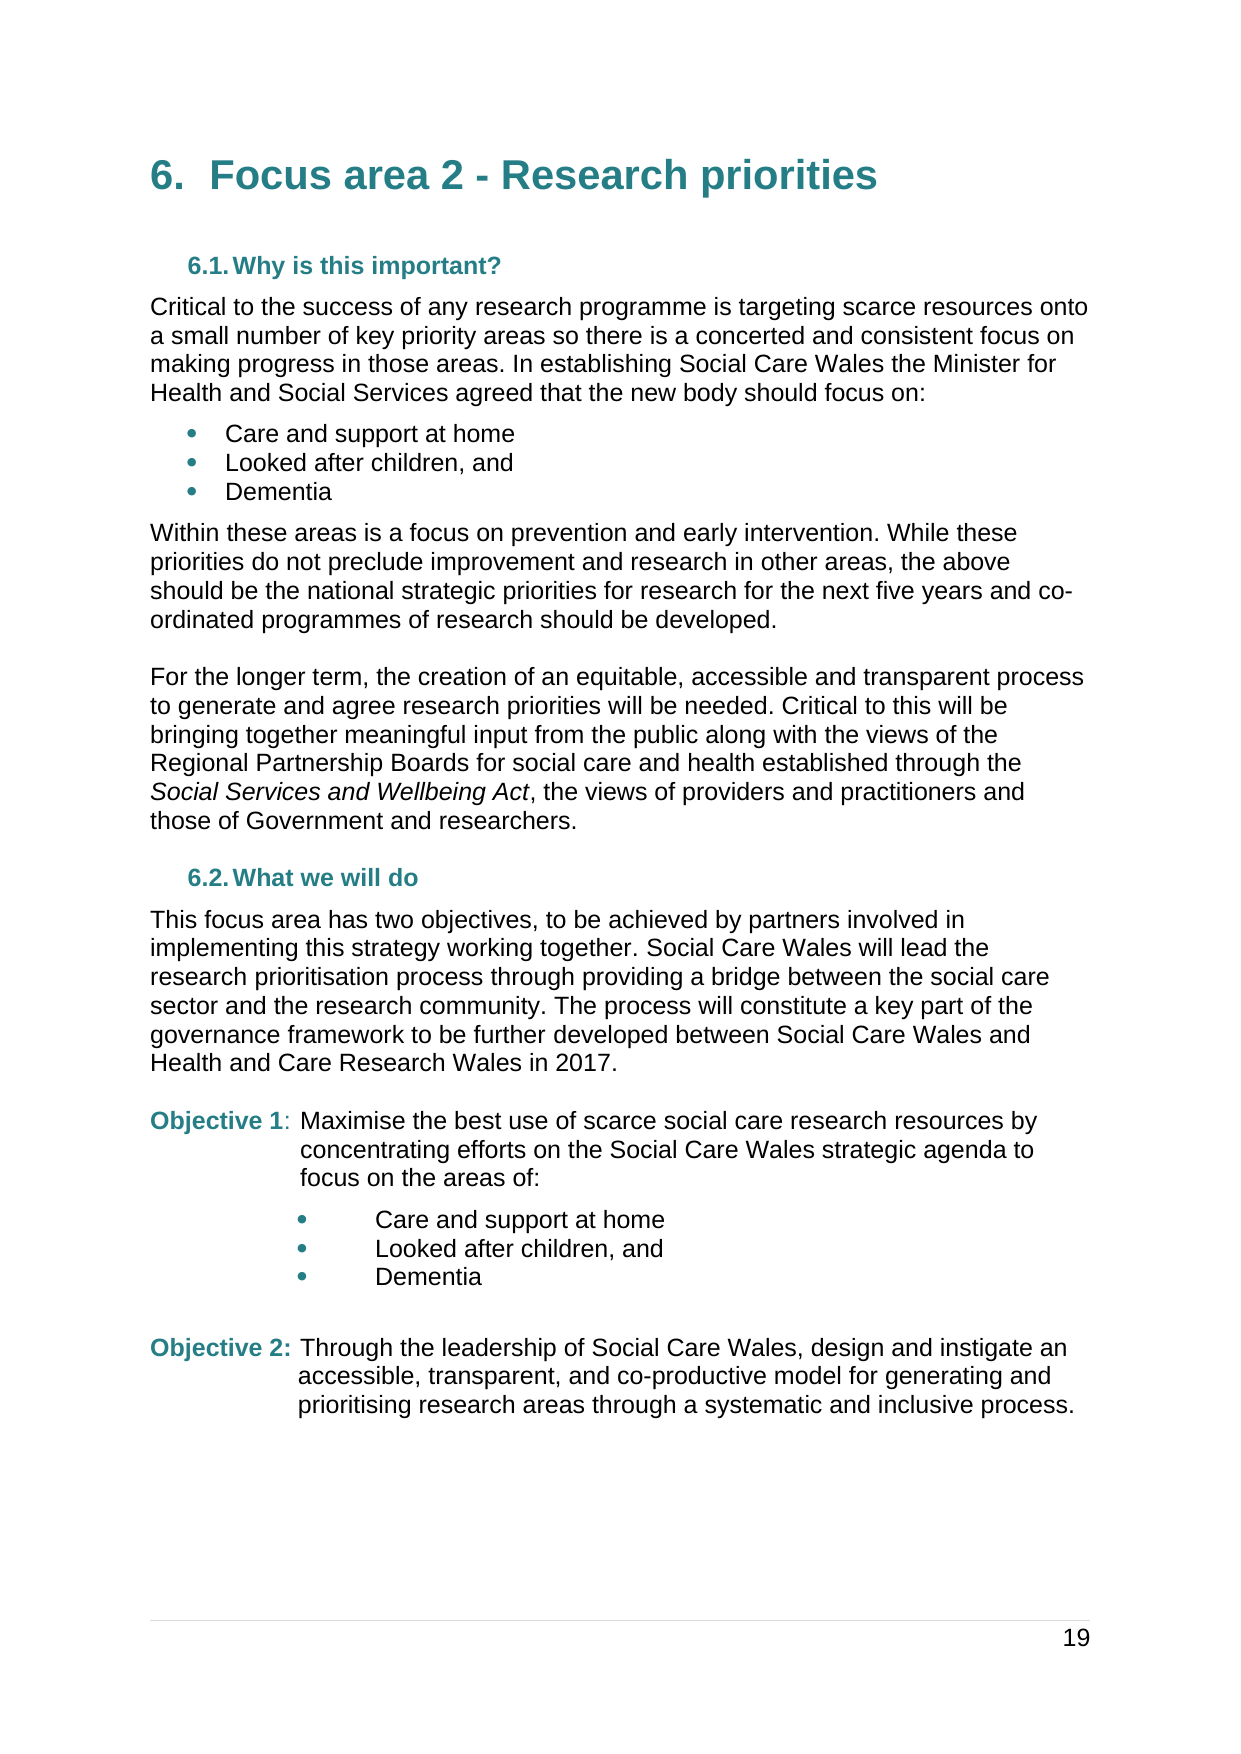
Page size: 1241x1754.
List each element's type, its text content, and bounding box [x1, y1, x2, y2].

subtitle What we will do [187, 863, 1090, 892]
text This focus area has two objectives, to be achieved by partners involved in implementing this strategy working together. Social Care Wales will lead the research prioritisation process through providing a bridge between the social care sector and the research community. The process will constitute a key part of the governance framework to be further developed between Social Care Wales and Health and Care Research Wales in 2017. [150, 905, 1090, 1077]
list Looked after children, and [225, 1233, 1090, 1262]
list Dementia [187, 477, 1090, 506]
list Looked after children, and [187, 448, 1090, 477]
text Critical to the success of any research programme is targeting scarce resources onto a small number of key priority areas so there is a concerted and consistent focus on making progress in those areas. In establishing Social Care Wales the Minister for Health and Social Services agreed that the new body should focus on: [150, 292, 1090, 407]
list Dementia [225, 1262, 1090, 1291]
subtitle Focus area 2 - Research priorities [150, 150, 1090, 198]
text Within these areas is a focus on prevention and early intervention. While these priorities do not preclude improvement and research in other areas, the above should be the national strategic priorities for research for the next five years and co-ordinated programmes of research should be developed. [150, 518, 1090, 633]
subtitle Why is this important? [187, 251, 1090, 279]
list Care and support at home [187, 419, 1090, 448]
list Care and support at home [225, 1205, 1090, 1233]
text Objective 1: Maximise the best use of scarce social care research resources by concentrating efforts on the Social Care Wales strategic agenda to focus on the areas of: [150, 1106, 1090, 1192]
text Objective 2: Through the leadership of Social Care Wales, design and instigate an accessible, transparent, and co-productive model for generating and prioritising research areas through a systematic and inclusive process. [150, 1332, 1090, 1419]
text For the longer term, the creation of an equitable, accessible and transparent process to generate and agree research priorities will be needed. Critical to this will be bringing together meaningful input from the public along with the views of the Regional Partnership Boards for social care and health established through the Social Services and Wellbeing Act, the views of providers and practitioners and those of Government and researchers. [150, 662, 1090, 835]
